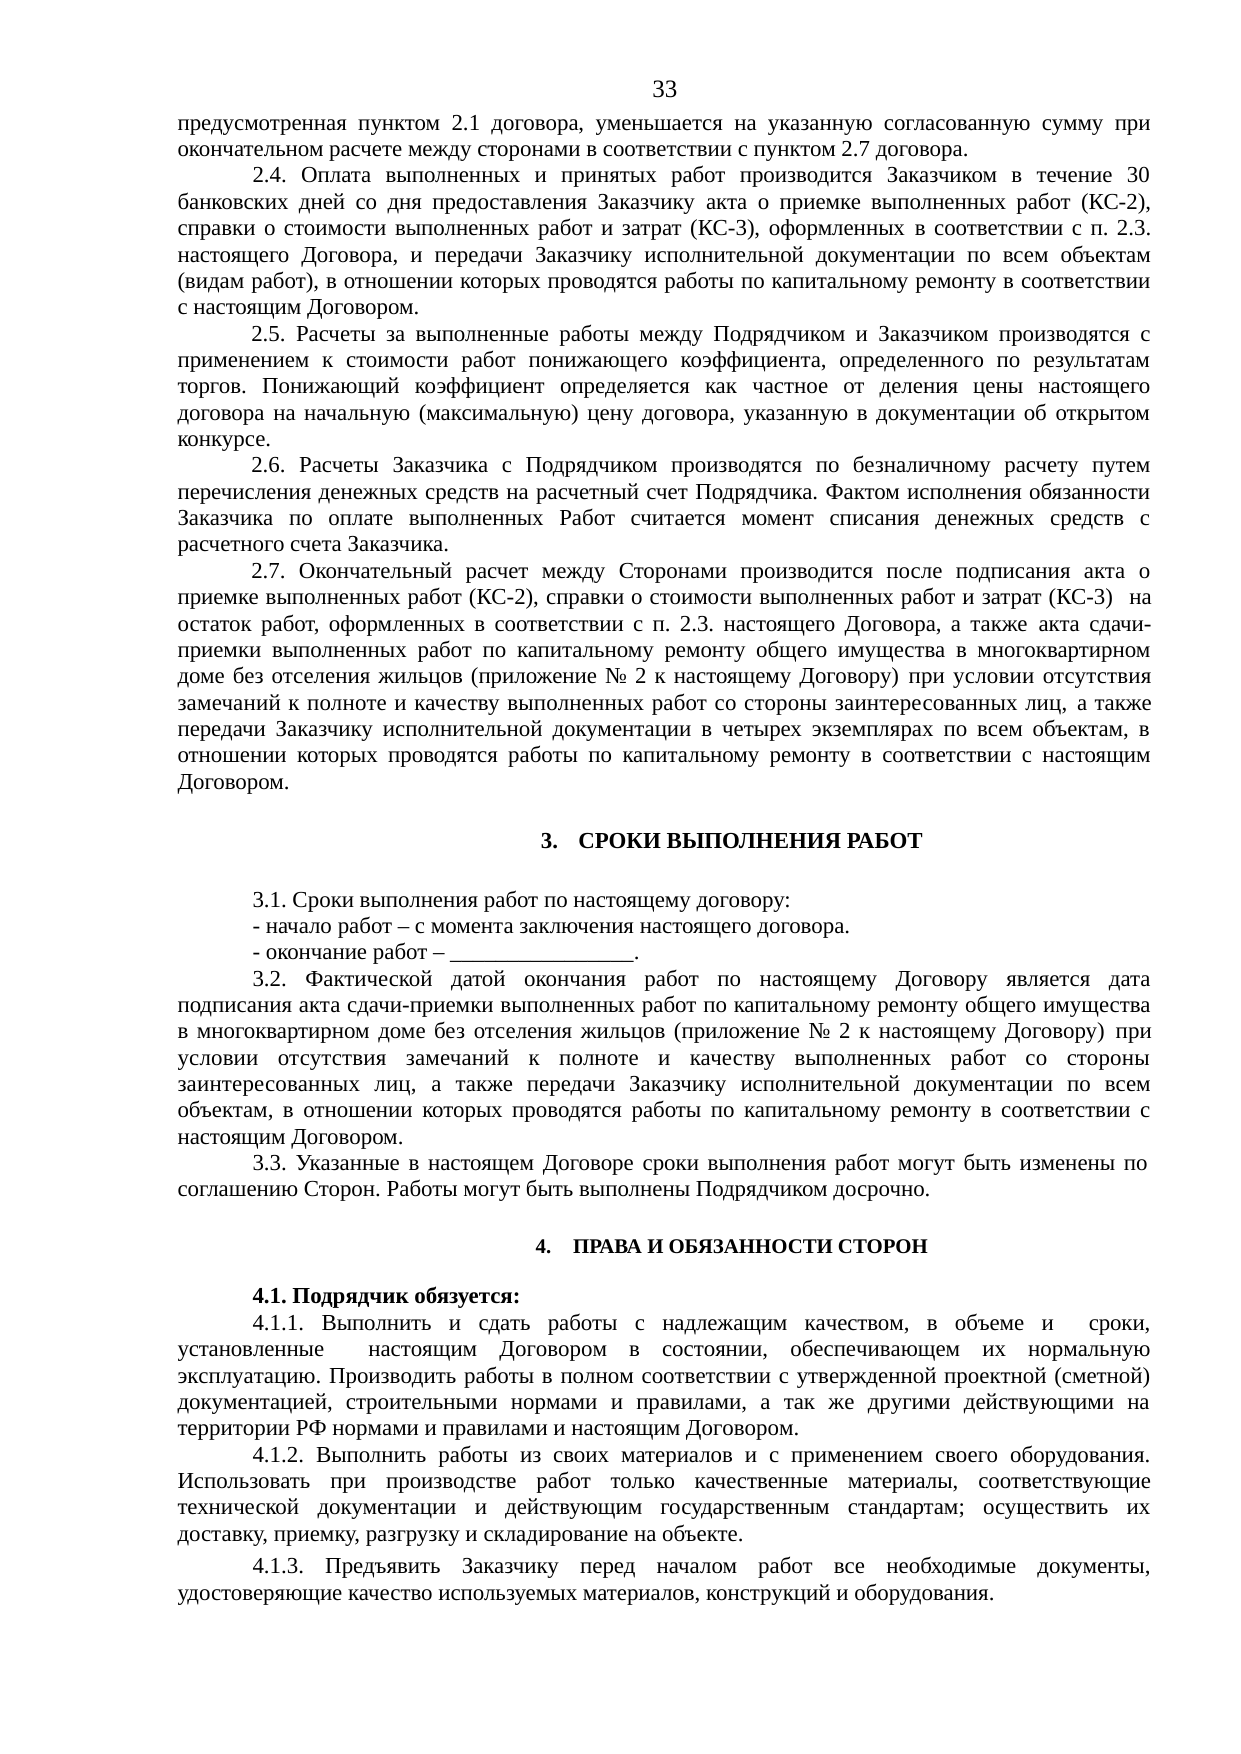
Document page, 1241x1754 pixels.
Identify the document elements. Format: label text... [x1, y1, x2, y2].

text 2.5. Расчеты за выполненные работы между Подрядчиком и Заказчиком производятся с применением к стоимости работ понижающего коэффициента, определенного по результатам торгов. Понижающий коэффициент определяется как частное от деления цены настоящего договора на начальную (максимальную) цену договора, указанную в документации об открытом конкурсе. [177, 320, 1152, 451]
text 2.6. Расчеты Заказчика с Подрядчиком производятся по безналичному расчету путем перечисления денежных средств на расчетный счет Подрядчика. Фактом исполнения обязанности Заказчика по оплате выполненных Работ считается момент списания денежных средств с расчетного счета Заказчика. [177, 451, 1152, 557]
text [177, 109, 1152, 162]
list СРОКИ ВЫПОЛНЕНИЯ РАБОТ [312, 827, 1152, 853]
text 4.1.2. Выполнить работы из своих материалов и с применением своего оборудования. Использовать при производстве работ только качественные материалы, соответствующие технической документации и действующим государственным стандартам; осуществить их доставку, приемку, разгрузку и складирование на объекте. [177, 1441, 1152, 1546]
text 3.1. Сроки выполнения работ по настоящему договору: [177, 886, 1152, 912]
text - окончание работ – ________________. [177, 938, 1152, 965]
text 2.4. Оплата выполненных и принятых работ производится Заказчиком в течение 30 банковских дней со дня предоставления Заказчику акта о приемке выполненных работ (КС-2), справки о стоимости выполненных работ и затрат (КС-3), оформленных в соответствии с п. 2.3. настоящего Договора, и передачи Заказчику исполнительной документации по всем объектам (видам работ), в отношении которых проводятся работы по капитальному ремонту в соответствии с настоящим Договором. [177, 162, 1152, 320]
text 2.7. Окончательный расчет между Сторонами производится после подписания акта о приемке выполненных работ (КС-2), справки о стоимости выполненных работ и затрат (КС-3) на остаток работ, оформленных в соответствии с п. 2.3. настоящего Договора, а также акта сдачи-приемки выполненных работ по капитальному ремонту общего имущества в многоквартирном доме без отселения жильцов (приложение № 2 к настоящему Договору) при условии отсутствия замечаний к полноте и качеству выполненных работ со стороны заинтересованных лиц, а также передачи Заказчику исполнительной документации в четырех экземплярах по всем объектам, в отношении которых проводятся работы по капитальному ремонту в соответствии с настоящим Договором. [177, 557, 1152, 794]
text 4.1.3. Предъявить Заказчику перед началом работ все необходимые документы, удостоверяющие качество используемых материалов, конструкций и оборудования. [177, 1552, 1152, 1605]
text - начало работ – с момента заключения настоящего договора. [177, 912, 1152, 938]
text 3.2. Фактической датой окончания работ по настоящему Договору является дата подписания акта сдачи-приемки выполненных работ по капитальному ремонту общего имущества в многоквартирном доме без отселения жильцов (приложение № 2 к настоящему Договору) при условии отсутствия замечаний к полноте и качеству выполненных работ со стороны заинтересованных лиц, а также передачи Заказчику исполнительной документации по всем объектам, в отношении которых проводятся работы по капитальному ремонту в соответствии с настоящим Договором. [177, 965, 1152, 1149]
text 4.1. Подрядчик обязуется: [177, 1283, 1152, 1309]
list ПРАВА И ОБЯЗАННОСТИ СТОРОН [312, 1234, 1152, 1258]
text 3.3. Указанные в настоящем Договоре сроки выполнения работ могут быть изменены по соглашению Сторон. Работы могут быть выполнены Подрядчиком досрочно. [177, 1149, 1149, 1202]
text 4.1.1. Выполнить и сдать работы с надлежащим качеством, в объеме и сроки, установленные настоящим Договором в состоянии, обеспечивающем их нормальную эксплуатацию. Производить работы в полном соответствии с утвержденной проектной (сметной) документацией, строительными нормами и правилами, а так же другими действующими на территории РФ нормами и правилами и настоящим Договором. [177, 1309, 1152, 1441]
